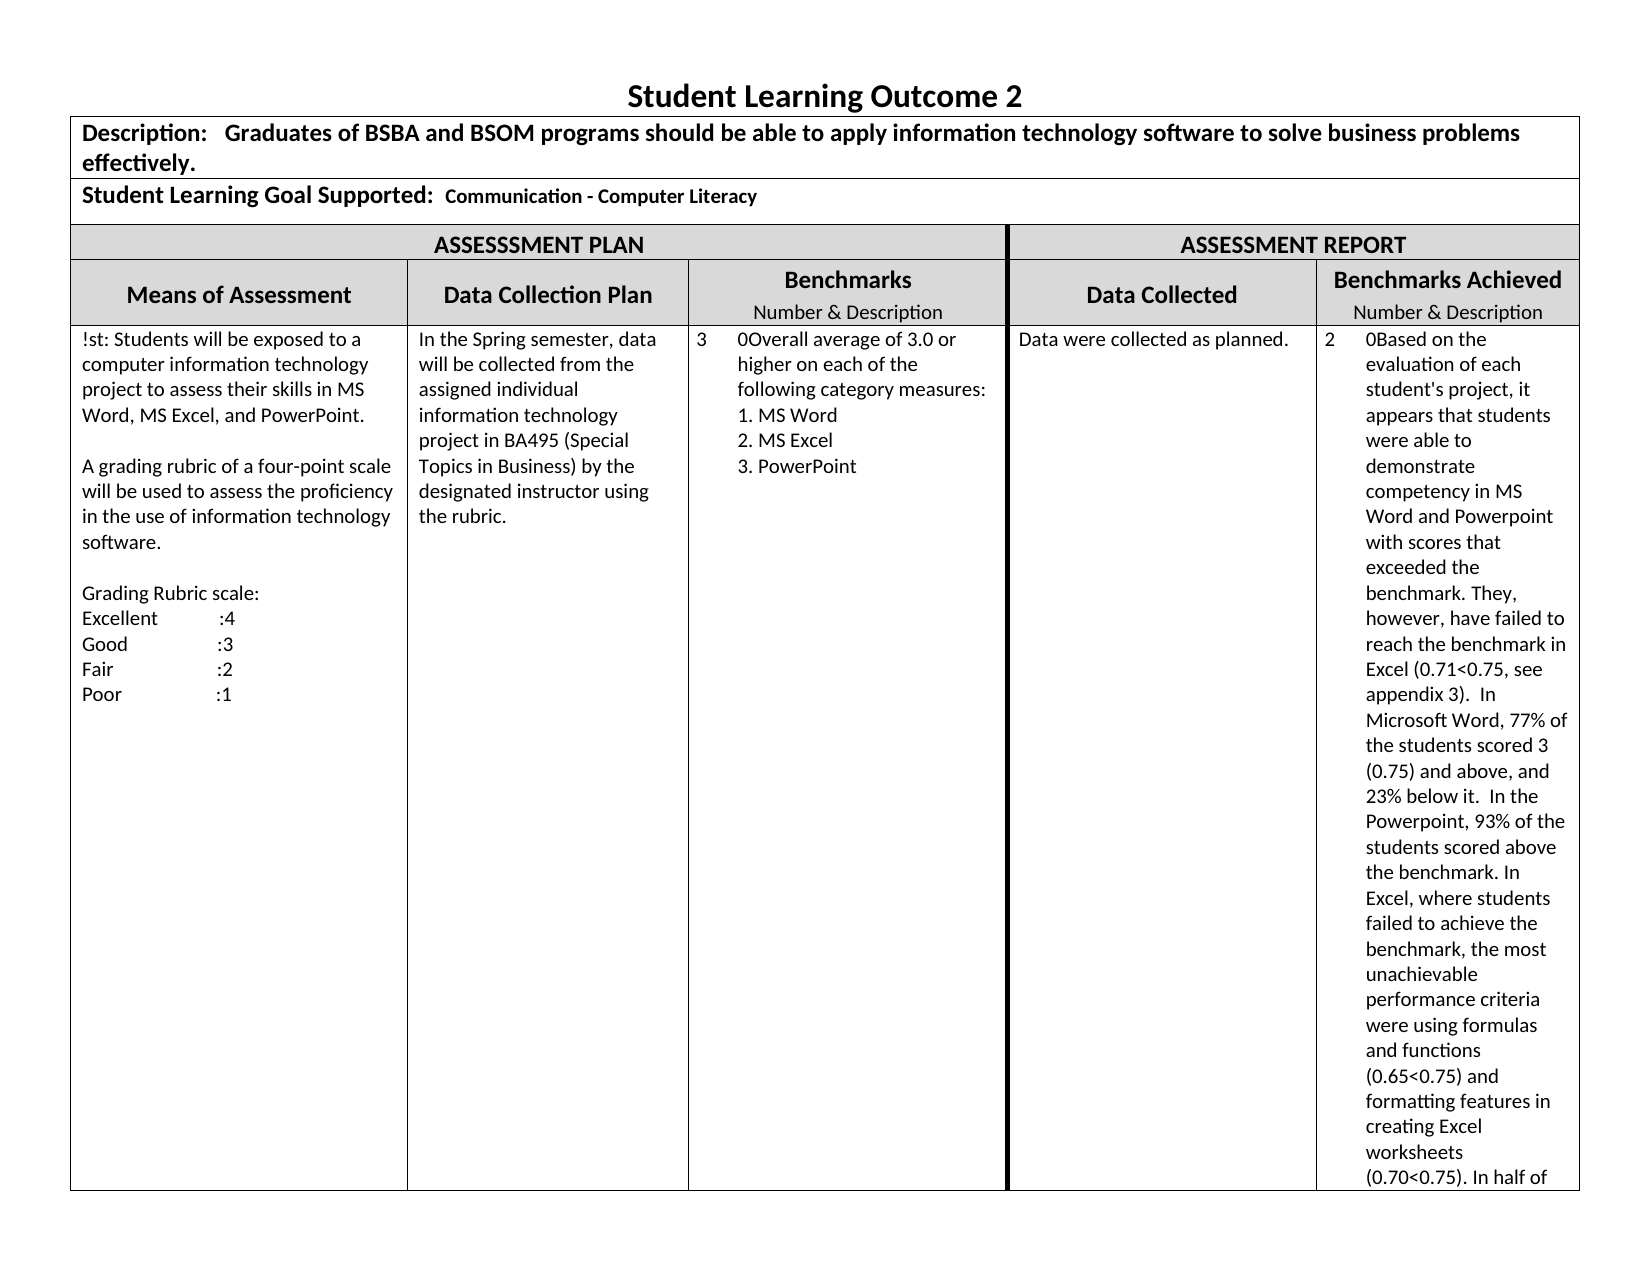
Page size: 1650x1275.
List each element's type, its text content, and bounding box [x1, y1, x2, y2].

table_cell ASSESSSMENT PLAN [71, 225, 1005, 259]
table_cell Data Collected [1010, 260, 1316, 325]
table_cell ASSESSMENT REPORT [1010, 225, 1579, 259]
table_cell Student Learning Goal Supported: [71, 179, 1579, 224]
table_cell [71, 326, 407, 1190]
subtitle Student Learning Outcome 2 [75, 75, 1575, 116]
table_cell Benchmarks Number & Description [689, 260, 1005, 325]
table_header Description: [71, 117, 1579, 178]
table_cell Benchmarks Achieved Number & Description [1317, 260, 1579, 325]
table_cell Means of Assessment [71, 260, 407, 325]
table_cell Data Collection Plan [408, 260, 688, 325]
